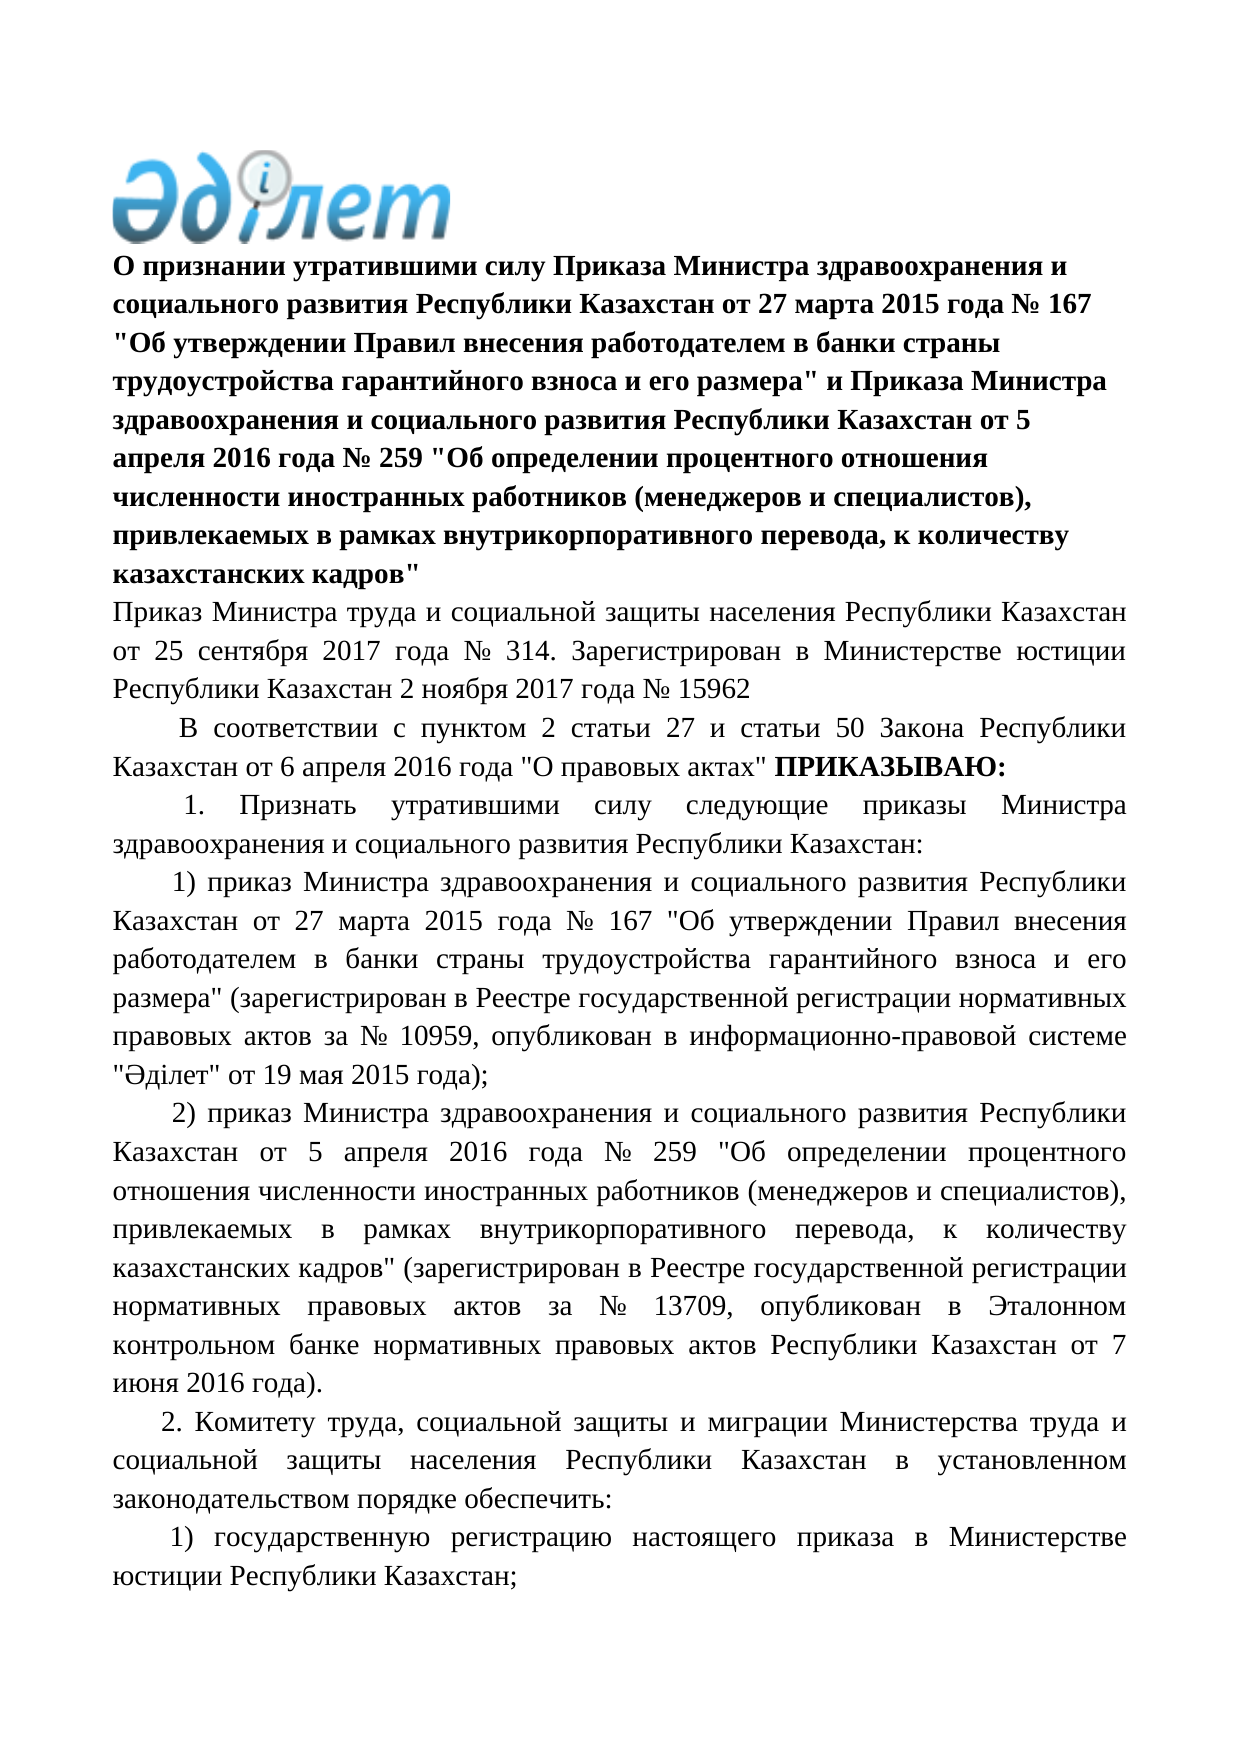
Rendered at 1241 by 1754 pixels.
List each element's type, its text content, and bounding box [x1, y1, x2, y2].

text 2. Комитету труда, социальной защиты и миграции Министерства труда и социальной защиты населения Республики Казахстан в установленном законодательством порядке обеспечить: [112, 1404, 1128, 1514]
picture [112, 150, 451, 244]
text 1. Признать утратившими силу следующие приказы Министра здравоохранения и социального развития Республики Казахстан: [112, 787, 1128, 859]
text Приказ Министра труда и социальной защиты населения Республики Казахстан от 25 сентября 2017 года № 314. Зарегистрирован в Министерстве юстиции Республики Казахстан 2 ноября 2017 года № 15962 [112, 594, 1128, 705]
text О признании утратившими силу Приказа Министра здравоохранения и социального развития Республики Казахстан от 27 марта 2015 года № 167 "Об утверждении Правил внесения работодателем в банки страны трудоустройства гарантийного взноса и его размера" и Приказа Министра здравоохранения и социального развития Республики Казахстан от 5 апреля 2016 года № 259 "Об определении процентного отношения численности иностранных работников (менеджеров и специалистов), привлекаемых в рамках внутрикорпоративного перевода, к количеству казахстанских кадров" [112, 248, 1128, 589]
text В соответствии с пунктом 2 статьи 27 и статьи 50 Закона Республики Казахстан от 6 апреля 2016 года "О правовых актах" ПРИКАЗЫВАЮ: [112, 710, 1128, 782]
text 1) государственную регистрацию настоящего приказа в Министерстве юстиции Республики Казахстан; [112, 1519, 1128, 1592]
text 1) приказ Министра здравоохранения и социального развития Республики Казахстан от 27 марта 2015 года № 167 "Об утверждении Правил внесения работодателем в банки страны трудоустройства гарантийного взноса и его размера" (зарегистрирован в Реестре государственной регистрации нормативных правовых актов за № 10959, опубликован в информационно-правовой системе "Әділет" от 19 мая 2015 года); [112, 864, 1128, 1091]
text 2) приказ Министра здравоохранения и социального развития Республики Казахстан от 5 апреля 2016 года № 259 "Об определении процентного отношения численности иностранных работников (менеджеров и специалистов), привлекаемых в рамках внутрикорпоративного перевода, к количеству казахстанских кадров" (зарегистрирован в Реестре государственной регистрации нормативных правовых актов за № 13709, опубликован в Эталонном контрольном банке нормативных правовых актов Республики Казахстан от 7 июня 2016 года). [112, 1096, 1128, 1399]
